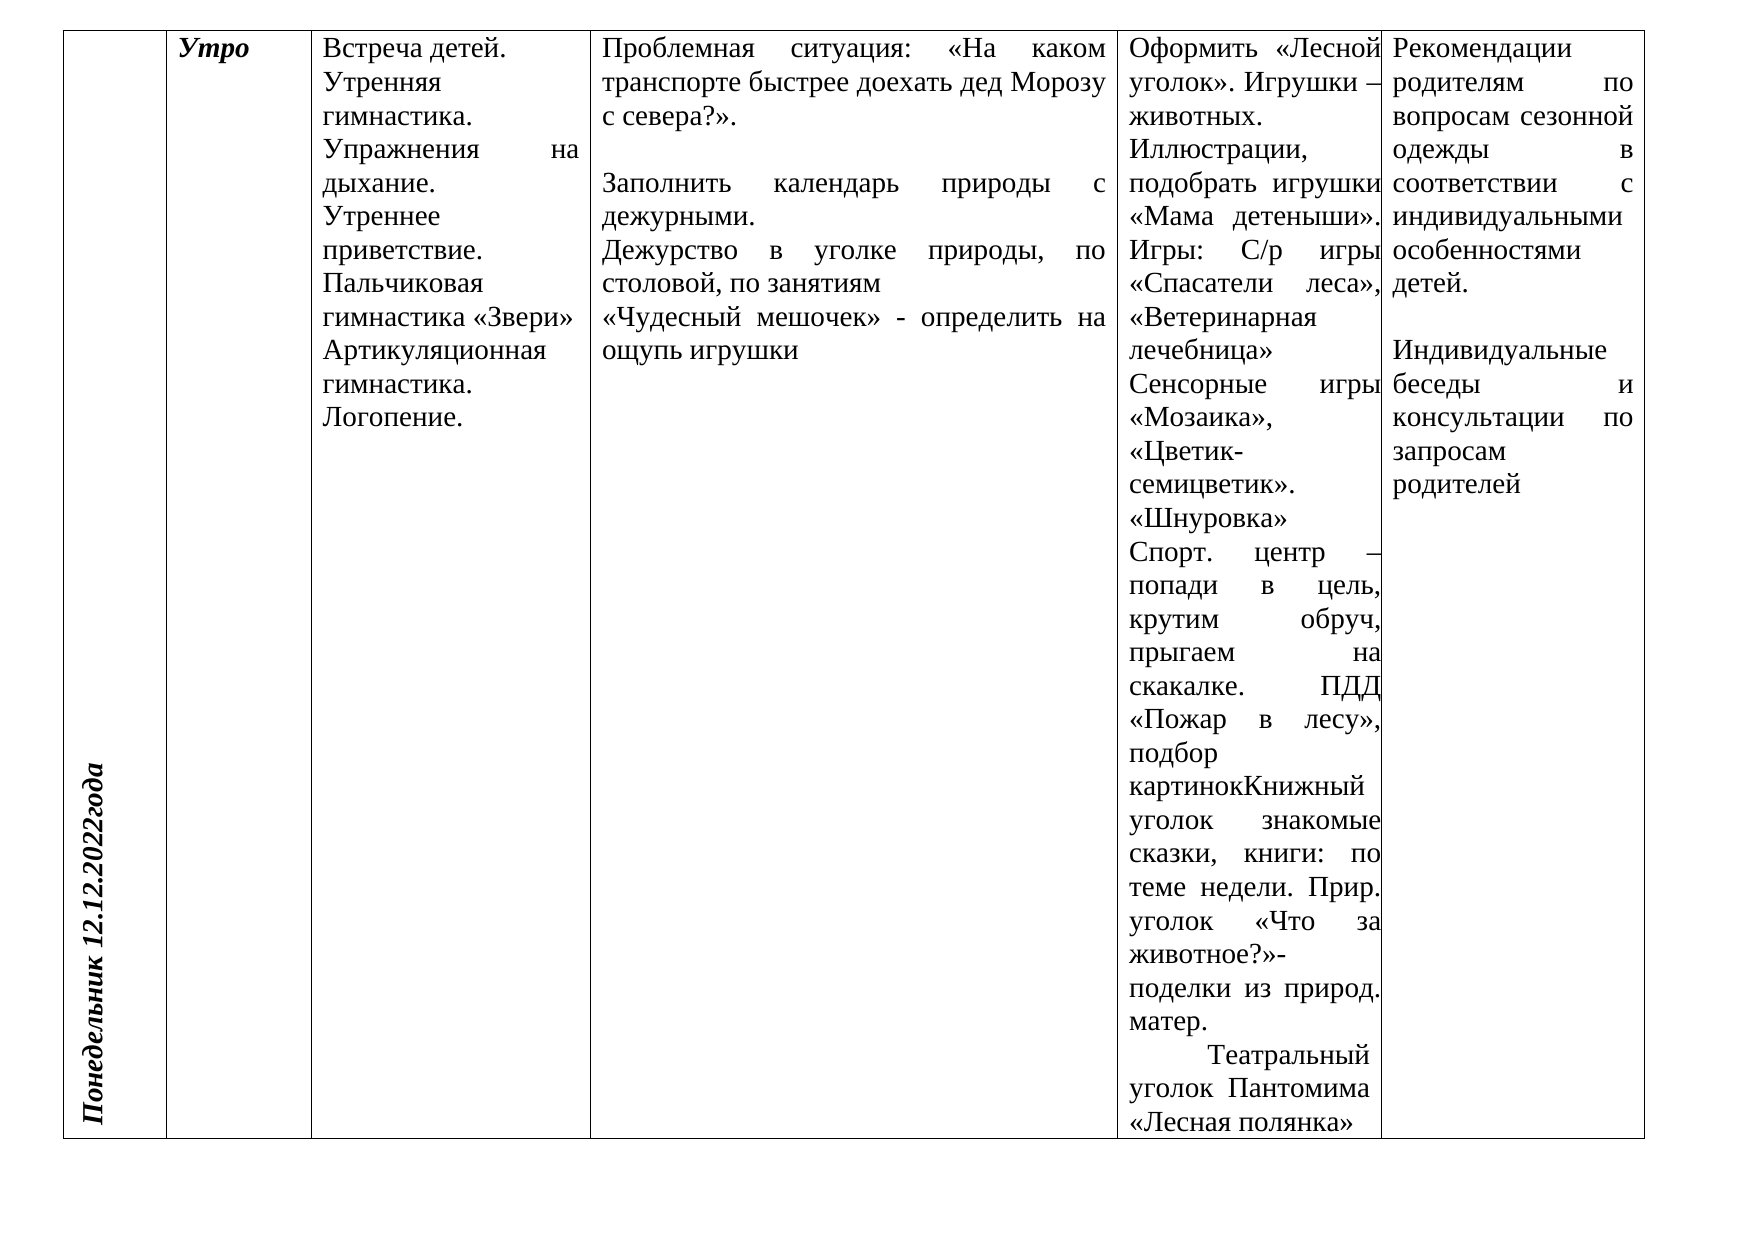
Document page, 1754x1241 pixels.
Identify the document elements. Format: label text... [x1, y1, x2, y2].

table_cell Встреча детей. Утренняя гимнастика. Упражнения на дыхание. Утреннее приветствие. Пальчиковая гимнастика «Звери» Артикуляционная гимнастика. Логопение. [312, 31, 590, 1137]
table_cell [1382, 31, 1644, 1137]
table_cell Проблемная ситуация: «На каком транспорте быстрее доехать дед Морозу с севера?». Заполнить календарь природы с дежурными. Дежурство в уголке природы, по столовой, по занятиям «Чудесный мешочек» - определить на ощупь игрушки [591, 31, 1117, 1137]
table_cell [64, 31, 166, 1137]
table_cell Оформить «Лесной уголок». Игрушки – животных. Иллюстрации, подобрать игрушки «Мама детеныши». Игры: С/р игры «Спасатели леса», «Ветеринарная лечебница» Сенсорные игры «Мозаика», «Цветик-семицветик». «Шнуровка» Спорт. центр – попади в цель, крутим обруч, прыгаем на скакалке. ПДД «Пожар в лесу», подбор картинокКнижный уголок знакомые сказки, книги: по теме недели. Прир. уголок «Что за животное?»- поделки из природ. матер. Театральный уголок Пантомима «Лесная полянка» [1118, 31, 1381, 1137]
table_cell Утро [167, 31, 311, 1137]
